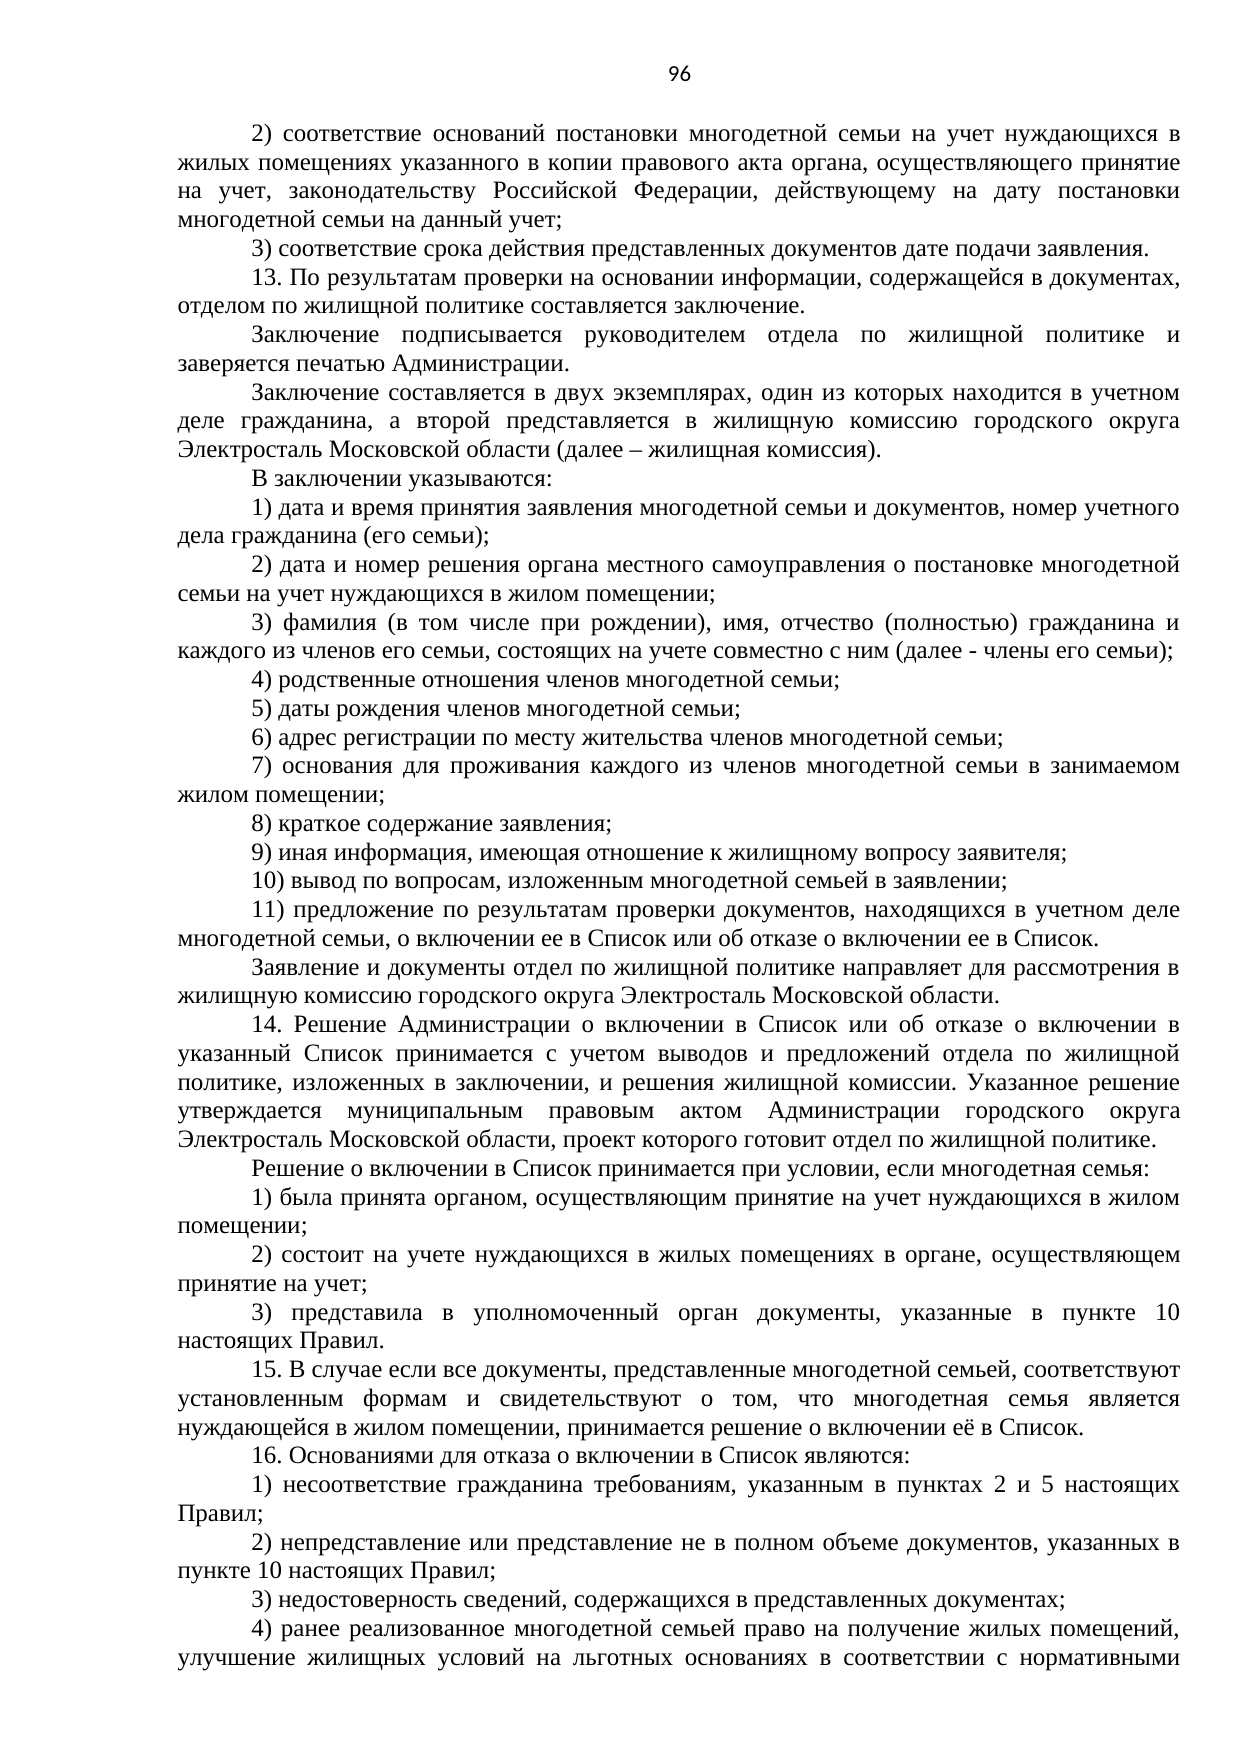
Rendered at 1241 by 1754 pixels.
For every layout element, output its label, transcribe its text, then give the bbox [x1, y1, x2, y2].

text 2) соответствие оснований постановки многодетной семьи на учет нуждающихся в жилых помещениях указанного в копии правового акта органа, осуществляющего принятие на учет, законодательству Российской Федерации, действующему на дату постановки многодетной семьи на данный учет; [177, 118, 1181, 233]
text 8) краткое содержание заявления; [177, 808, 1181, 837]
text 14. Решение Администрации о включении в Список или об отказе о включении в указанный Список принимается с учетом выводов и предложений отдела по жилищной политике, изложенных в заключении, и решения жилищной комиссии. Указанное решение утверждается муниципальным правовым актом Администрации городского округа Электросталь Московской области, проект которого готовит отдел по жилищной политике. [177, 1009, 1181, 1153]
text 2) состоит на учете нуждающихся в жилых помещениях в органе, осуществляющем принятие на учет; [177, 1239, 1181, 1297]
text 10) вывод по вопросам, изложенным многодетной семьей в заявлении; [177, 866, 1181, 894]
text 1) дата и время принятия заявления многодетной семьи и документов, номер учетного дела гражданина (его семьи); [177, 492, 1181, 549]
text 13. По результатам проверки на основании информации, содержащейся в документах, отделом по жилищной политике составляется заключение. [177, 262, 1181, 319]
text 6) адрес регистрации по месту жительства членов многодетной семьи; [177, 722, 1181, 751]
text Заключение подписывается руководителем отдела по жилищной политике и заверяется печатью Администрации. [177, 319, 1181, 377]
text 1) несоответствие гражданина требованиям, указанным в пунктах 2 и 5 настоящих Правил; [177, 1469, 1181, 1527]
text 2) непредставление или представление не в полном объеме документов, указанных в пункте 10 настоящих Правил; [177, 1527, 1181, 1584]
text 3) фамилия (в том числе при рождении), имя, отчество (полностью) гражданина и каждого из членов его семьи, состоящих на учете совместно с ним (далее - члены его семьи); [177, 607, 1181, 664]
text 3) представила в уполномоченный орган документы, указанные в пункте 10 настоящих Правил. [177, 1297, 1181, 1354]
text Решение о включении в Список принимается при условии, если многодетная семья: [177, 1153, 1181, 1182]
text 4) родственные отношения членов многодетной семьи; [177, 664, 1181, 693]
text 3) недостоверность сведений, содержащихся в представленных документах; [177, 1584, 1181, 1613]
text 16. Основаниями для отказа о включении в Список являются: [177, 1441, 1181, 1469]
text 15. В случае если все документы, представленные многодетной семьей, соответствуют установленным формам и свидетельствуют о том, что многодетная семья является нуждающейся в жилом помещении, принимается решение о включении её в Список. [177, 1354, 1181, 1441]
text В заключении указываются: [177, 463, 1181, 492]
text 11) предложение по результатам проверки документов, находящихся в учетном деле многодетной семьи, о включении ее в Список или об отказе о включении ее в Список. [177, 894, 1181, 952]
text 5) даты рождения членов многодетной семьи; [177, 693, 1181, 722]
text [177, 1613, 1181, 1671]
text Заявление и документы отдел по жилищной политике направляет для рассмотрения в жилищную комиссию городского округа Электросталь Московской области. [177, 952, 1181, 1009]
text 9) иная информация, имеющая отношение к жилищному вопросу заявителя; [177, 837, 1181, 866]
text 7) основания для проживания каждого из членов многодетной семьи в занимаемом жилом помещении; [177, 751, 1181, 808]
text 3) соответствие срока действия представленных документов дате подачи заявления. [177, 233, 1181, 262]
text Заключение составляется в двух экземплярах, один из которых находится в учетном деле гражданина, а второй представляется в жилищную комиссию городского округа Электросталь Московской области (далее – жилищная комиссия). [177, 377, 1181, 463]
text 1) была принята органом, осуществляющим принятие на учет нуждающихся в жилом помещении; [177, 1182, 1181, 1239]
text 2) дата и номер решения органа местного самоуправления о постановке многодетной семьи на учет нуждающихся в жилом помещении; [177, 549, 1181, 607]
